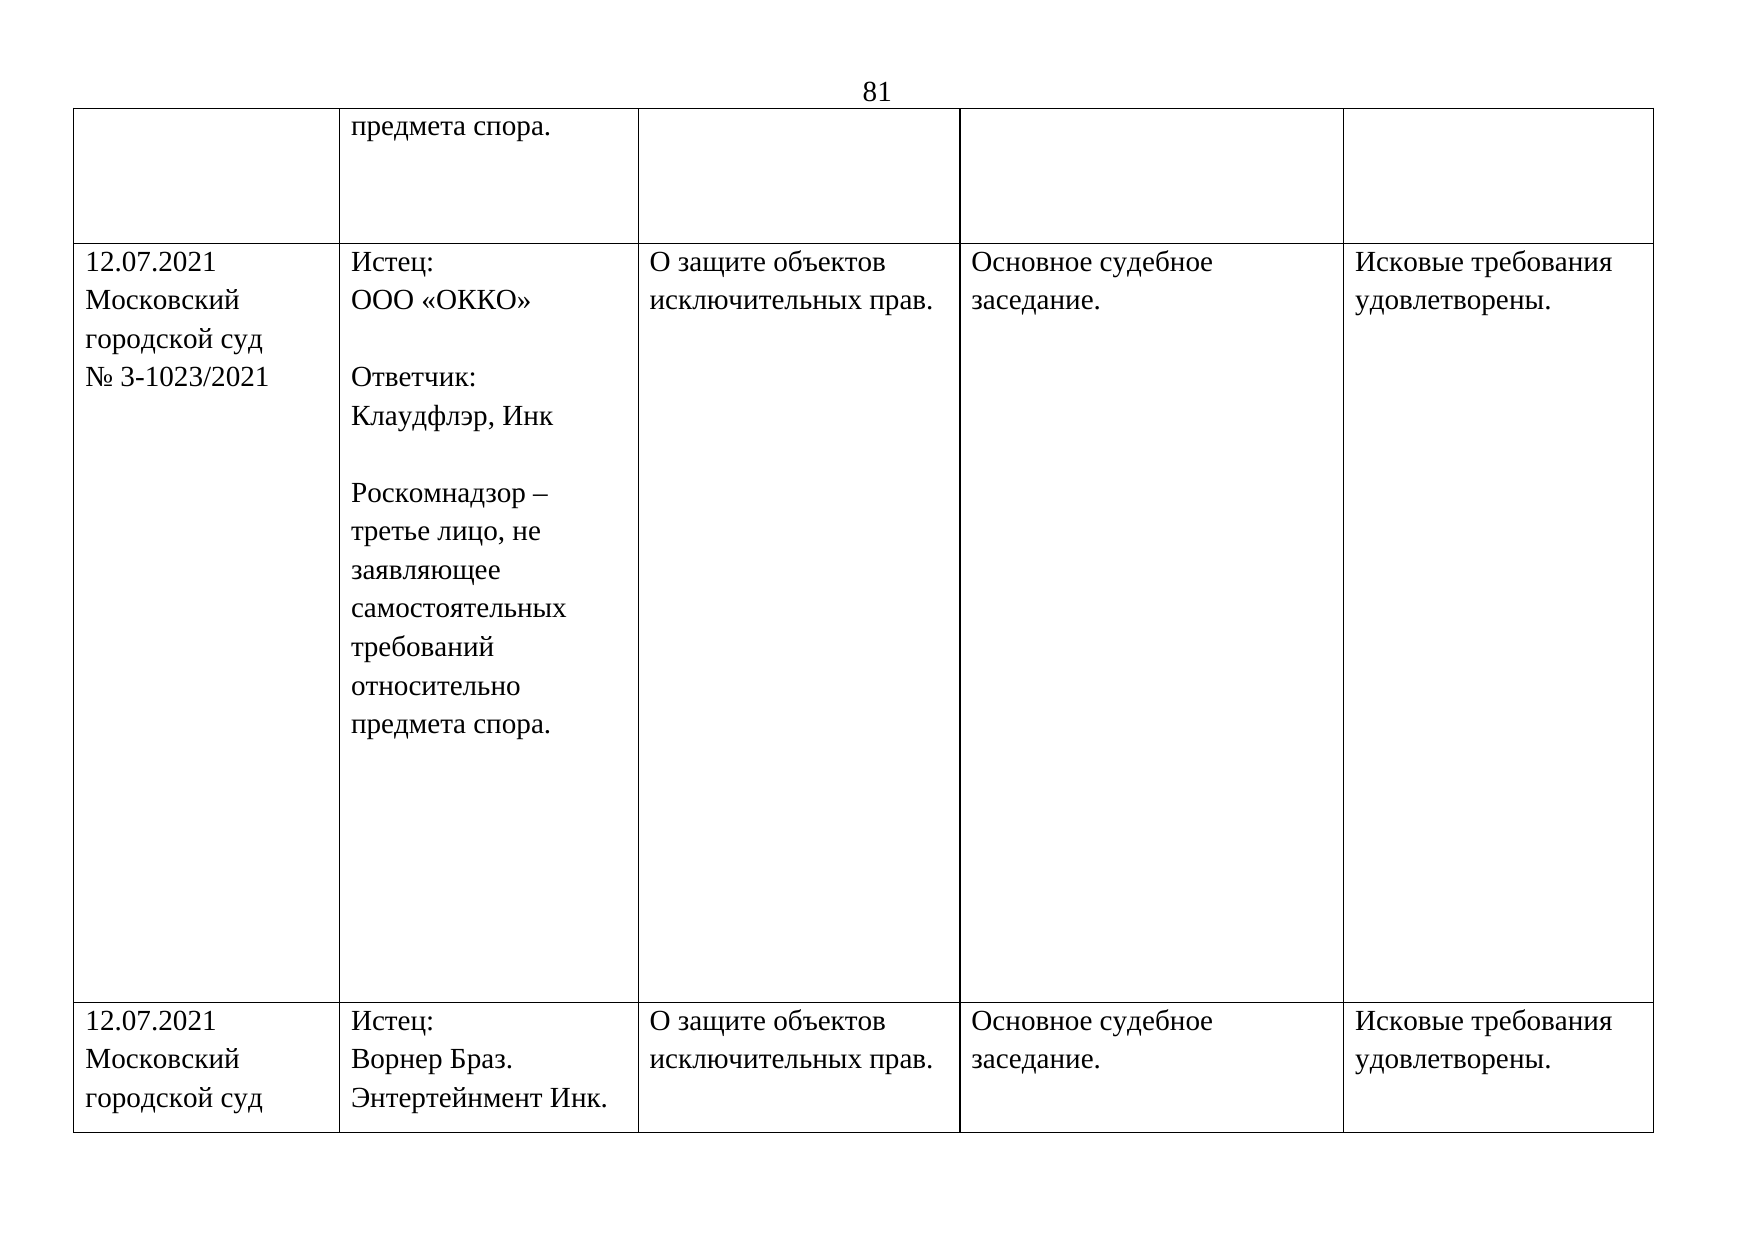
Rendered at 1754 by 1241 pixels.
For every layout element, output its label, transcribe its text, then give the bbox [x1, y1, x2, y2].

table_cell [961, 109, 1343, 243]
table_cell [639, 1003, 959, 1132]
table_cell Исковые требования удовлетворены. [1344, 244, 1653, 1002]
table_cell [961, 1003, 1343, 1132]
table_cell Основное судебное заседание. [961, 244, 1343, 1002]
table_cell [340, 1003, 638, 1132]
table_cell Истец: ООО «ОККО» Ответчик: Клаудфлэр, Инк Роскомнадзор – третье лицо, не заявляющее самостоятельных требований относительно предмета спора. [340, 244, 638, 1002]
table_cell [74, 109, 339, 243]
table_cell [1344, 1003, 1653, 1132]
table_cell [74, 1003, 339, 1132]
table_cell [340, 109, 638, 243]
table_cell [639, 109, 959, 243]
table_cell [1344, 109, 1653, 243]
table_cell 12.07.2021 Московский городской суд № 3-1023/2021 [74, 244, 339, 1002]
table_cell О защите объектов исключительных прав. [639, 244, 959, 1002]
